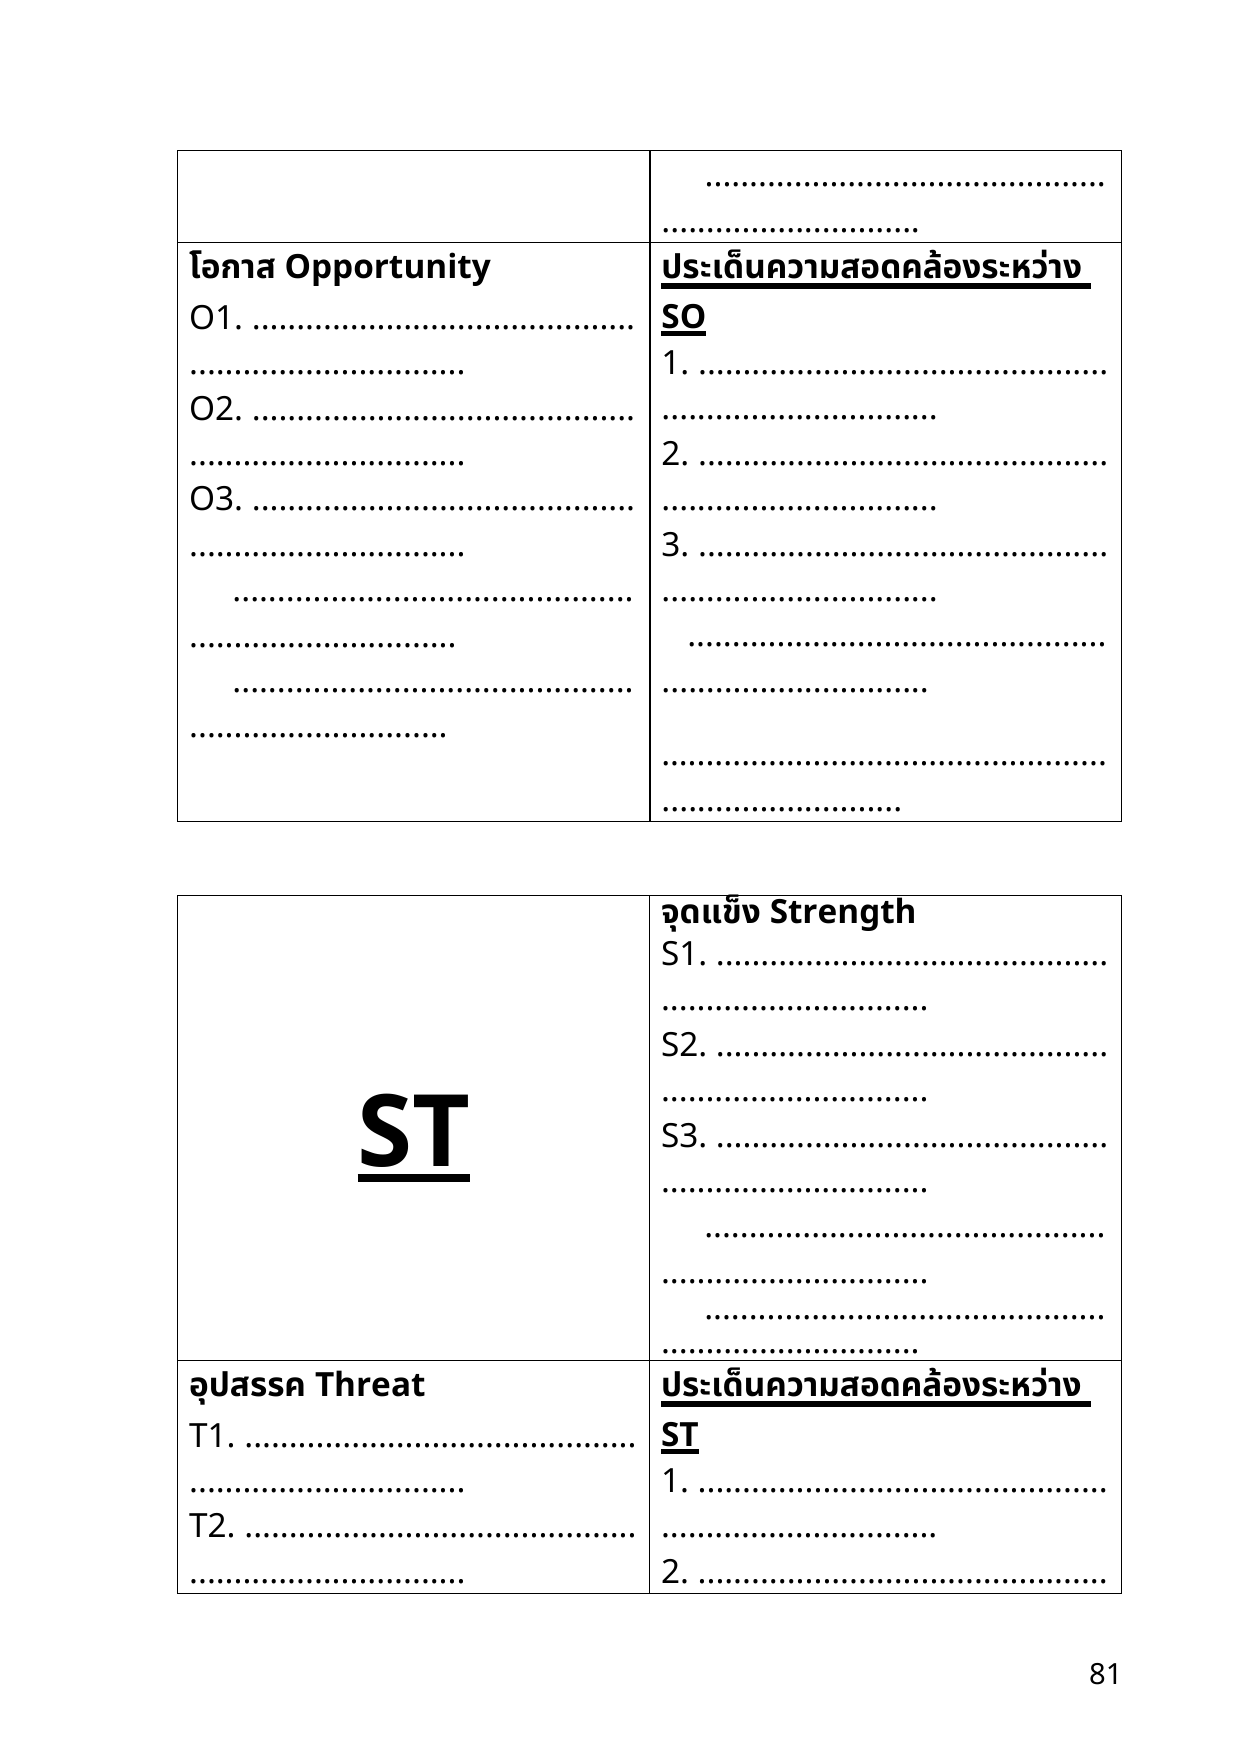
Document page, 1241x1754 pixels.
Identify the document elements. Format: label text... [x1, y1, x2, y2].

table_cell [178, 1361, 649, 1593]
table_cell โอกาส Opportunity O1. .......................................................................... O2. .......................................................................... O3. .......................................................................... ........................................................................... .......................................................................... [178, 243, 649, 821]
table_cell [650, 1361, 1121, 1593]
table_cell ประเด็นความสอดคล้องระหว่าง SO 1. ............................................................................. 2. ............................................................................. 3. ............................................................................. ............................................................................. ….......................................................................... [651, 243, 1121, 821]
table_header SO [178, 151, 649, 242]
table_header ST [178, 896, 649, 1360]
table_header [651, 151, 1121, 242]
